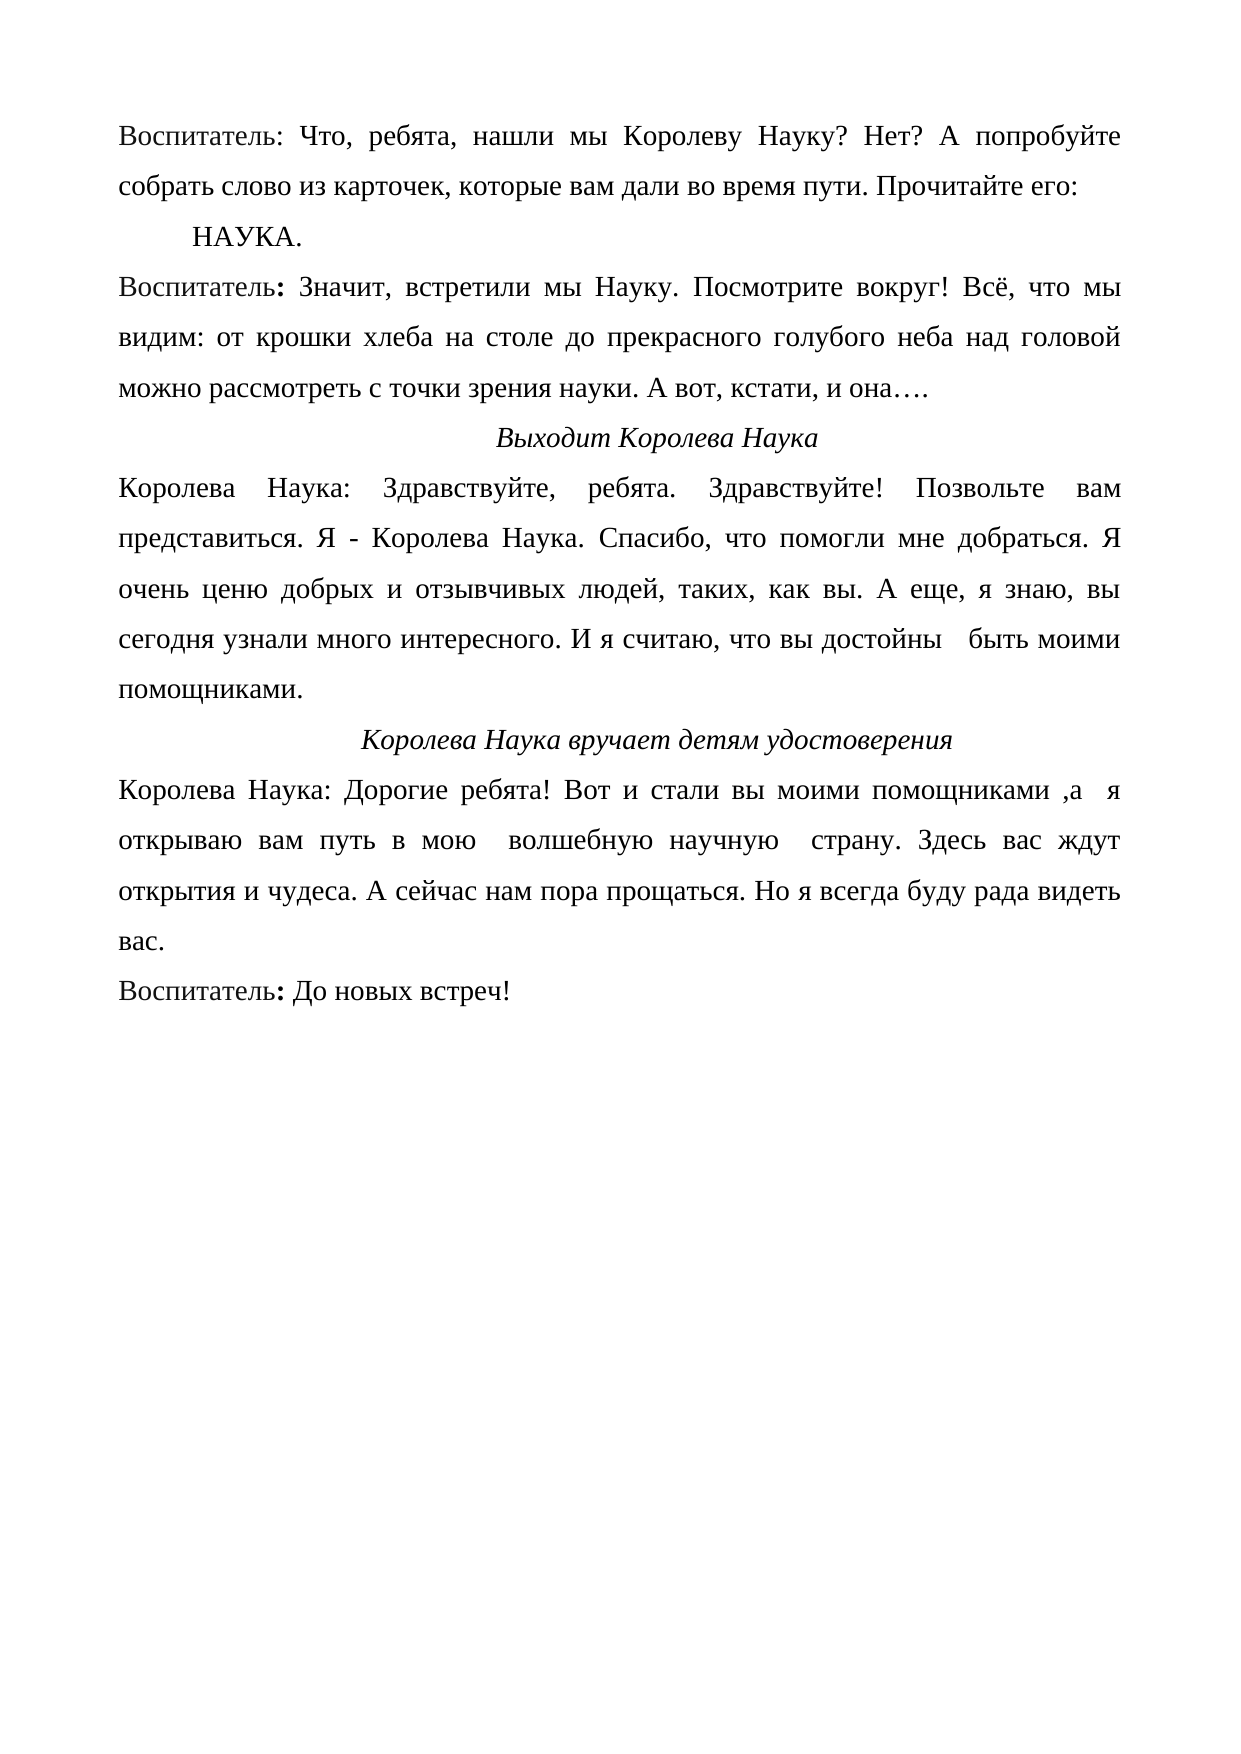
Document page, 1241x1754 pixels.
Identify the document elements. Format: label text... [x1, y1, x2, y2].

text Королева Наука: Здравствуйте, ребята. Здравствуйте! Позвольте вам представиться. Я - Королева Наука. Спасибо, что помогли мне добраться. Я очень ценю добрых и отзывчивых людей, таких, как вы. А еще, я знаю, вы сегодня узнали много интересного. И я считаю, что вы достойны быть моими помощниками. [118, 470, 1122, 705]
text НАУКА. [118, 219, 1122, 252]
text Выходит Королева Наука [118, 420, 1122, 453]
text Королева Наука вручает детям удостоверения [118, 722, 1122, 755]
text Воспитатель: Что, ребята, нашли мы Королеву Науку? Нет? А попробуйте собрать слово из карточек, которые вам дали во время пути. Прочитайте его: [118, 118, 1122, 202]
text Воспитатель: До новых встреч! [118, 973, 1122, 1007]
text Воспитатель: Значит, встретили мы Науку. Посмотрите вокруг! Всё, что мы видим: от крошки хлеба на столе до прекрасного голубого неба над головой можно рассмотреть с точки зрения науки. А вот, кстати, и она…. [118, 269, 1122, 403]
text Королева Наука: Дорогие ребята! Вот и стали вы моими помощниками ,а я открываю вам путь в мою волшебную научную страну. Здесь вас ждут открытия и чудеса. А сейчас нам пора прощаться. Но я всегда буду рада видеть вас. [118, 772, 1122, 957]
